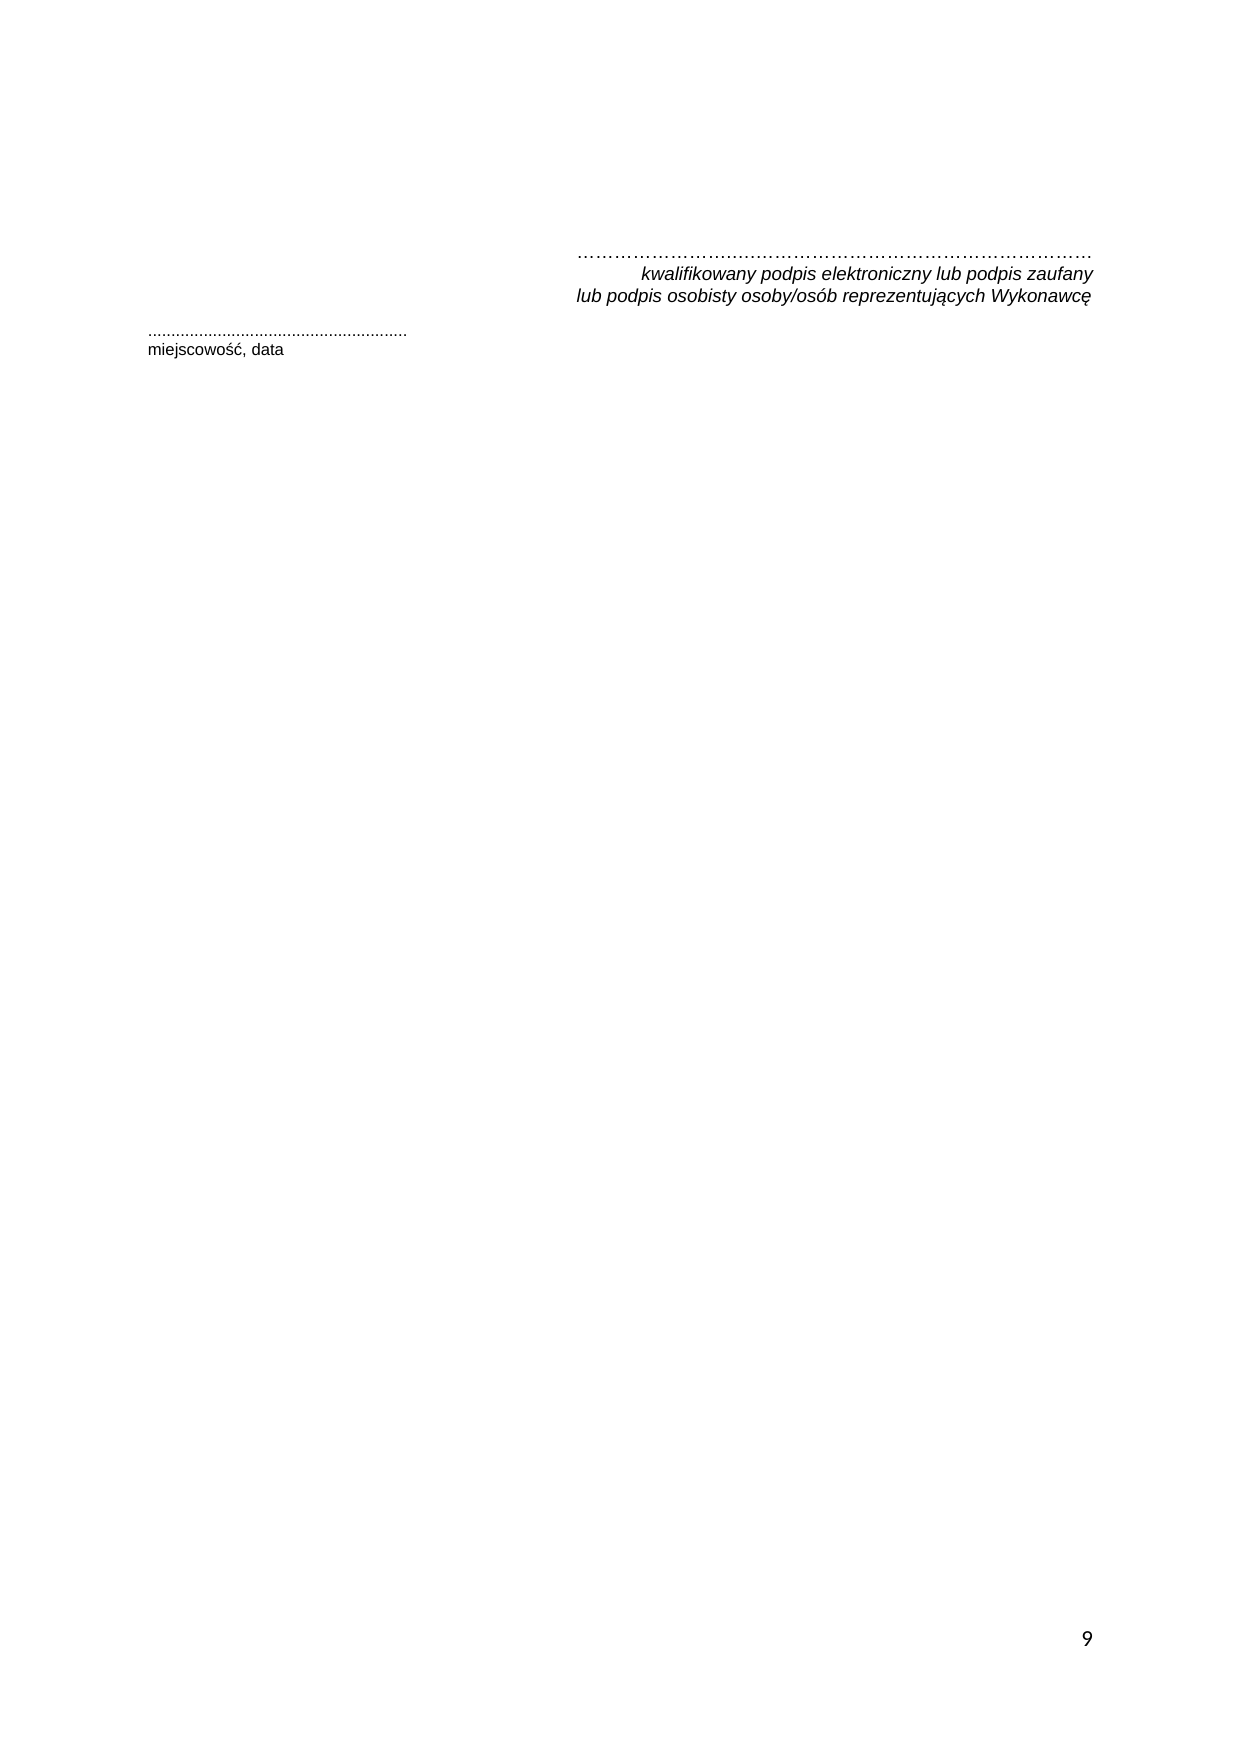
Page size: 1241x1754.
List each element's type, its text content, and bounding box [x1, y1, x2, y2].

text lub podpis osobisty osoby/osób reprezentujących Wykonawcę [148, 284, 1093, 306]
text …………………….….……………………………………………… [148, 241, 1093, 263]
text miejscowość, data [148, 339, 1093, 359]
text ........................................................ [148, 320, 1093, 339]
text kwalifikowany podpis elektroniczny lub podpis zaufany [148, 263, 1093, 284]
